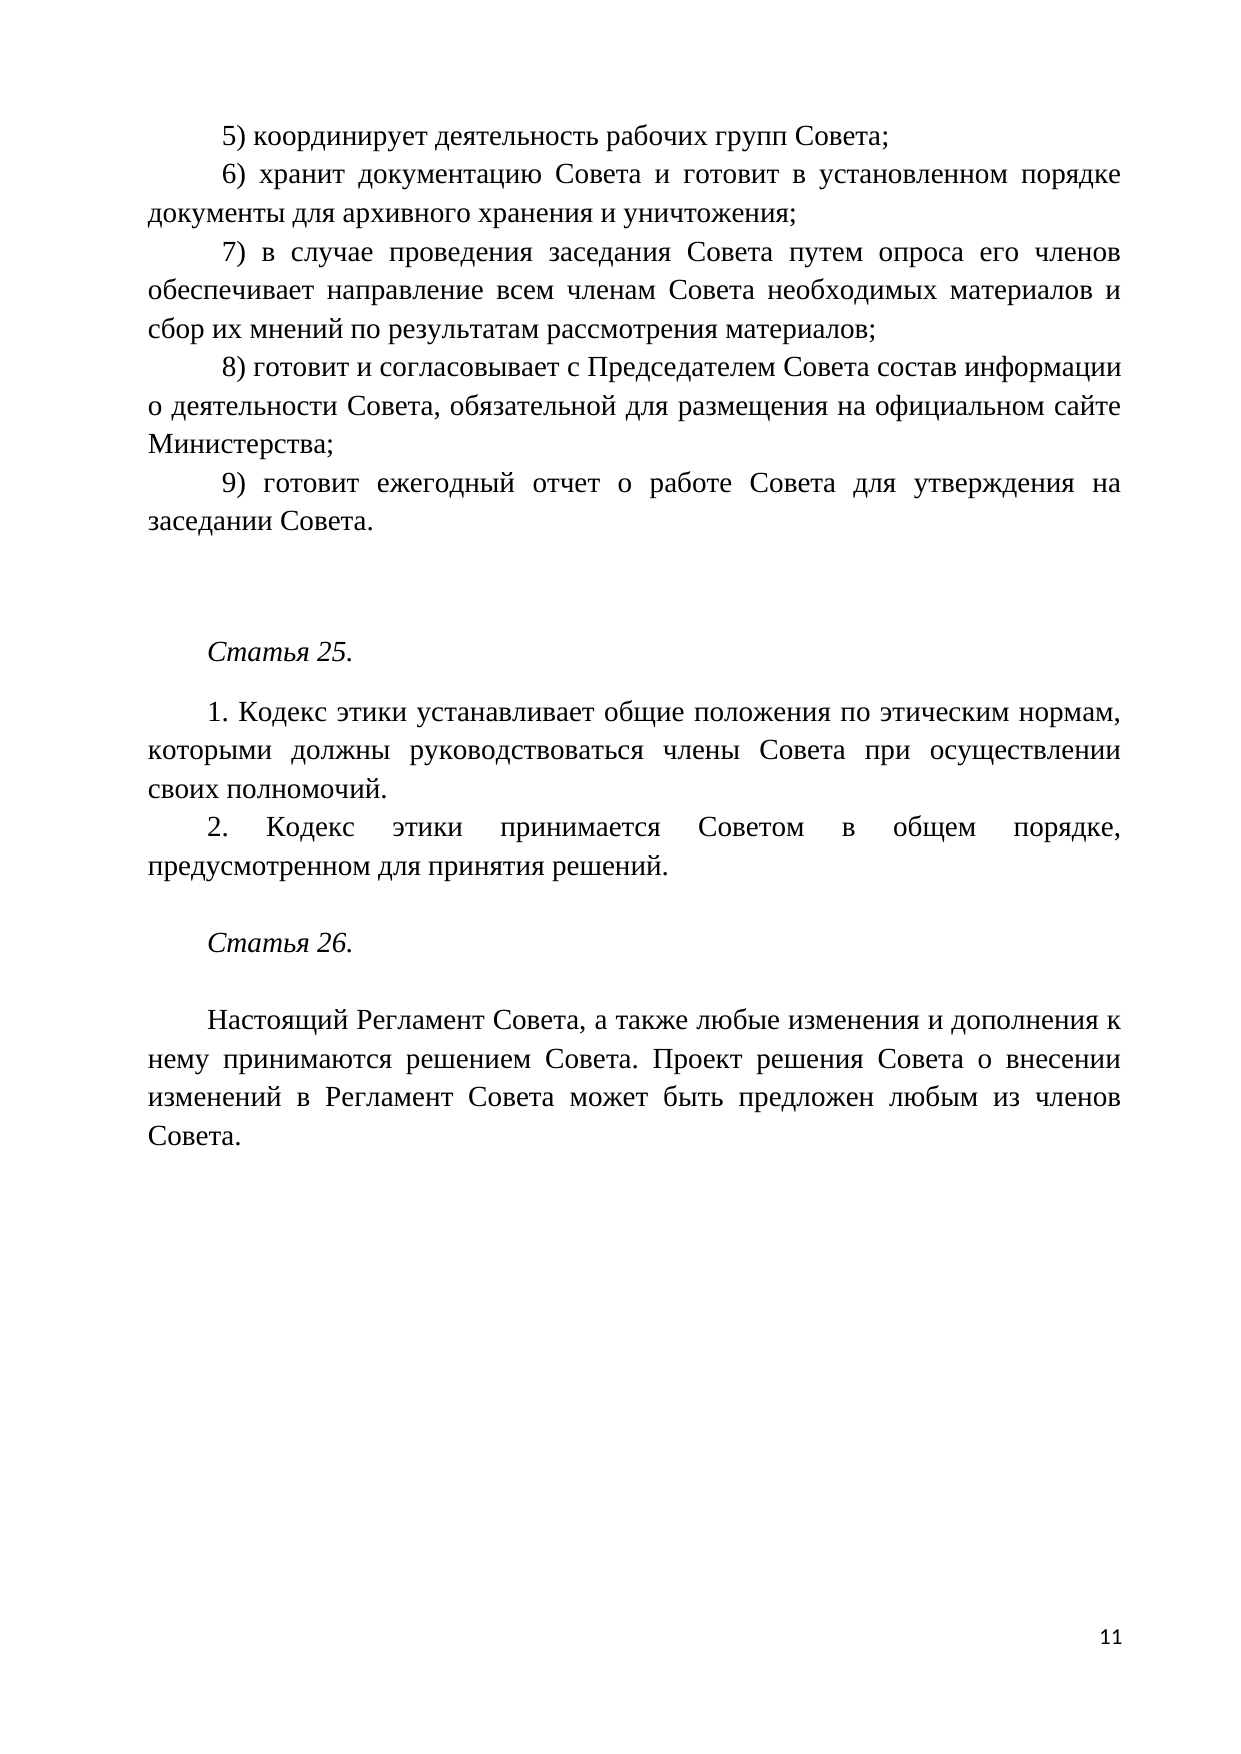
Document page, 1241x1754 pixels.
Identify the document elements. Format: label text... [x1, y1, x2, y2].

text 2. Кодекс этики принимается Советом в общем порядке, предусмотренном для принятия решений. [148, 809, 1122, 882]
text Статья 26. [148, 925, 1122, 959]
text 6) хранит документацию Совета и готовит в установленном порядке документы для архивного хранения и уничтожения; [148, 157, 1122, 229]
text 5) координирует деятельность рабочих групп Совета; [148, 118, 1122, 152]
text Статья 25. [148, 634, 1122, 668]
text 7) в случае проведения заседания Совета путем опроса его членов обеспечивает направление всем членам Совета необходимых материалов и сбор их мнений по результатам рассмотрения материалов; [148, 234, 1122, 344]
text 1. Кодекс этики устанавливает общие положения по этическим нормам, которыми должны руководствоваться члены Совета при осуществлении своих полномочий. [148, 694, 1122, 804]
text Настоящий Регламент Совета, а также любые изменения и дополнения к нему принимаются решением Совета. Проект решения Совета о внесении изменений в Регламент Совета может быть предложен любым из членов Совета. [148, 1002, 1122, 1151]
text 8) готовит и согласовывает с Председателем Совета состав информации о деятельности Совета, обязательной для размещения на официальном сайте Министерства; [148, 349, 1122, 460]
text 9) готовит ежегодный отчет о работе Совета для утверждения на заседании Совета. [148, 465, 1122, 537]
